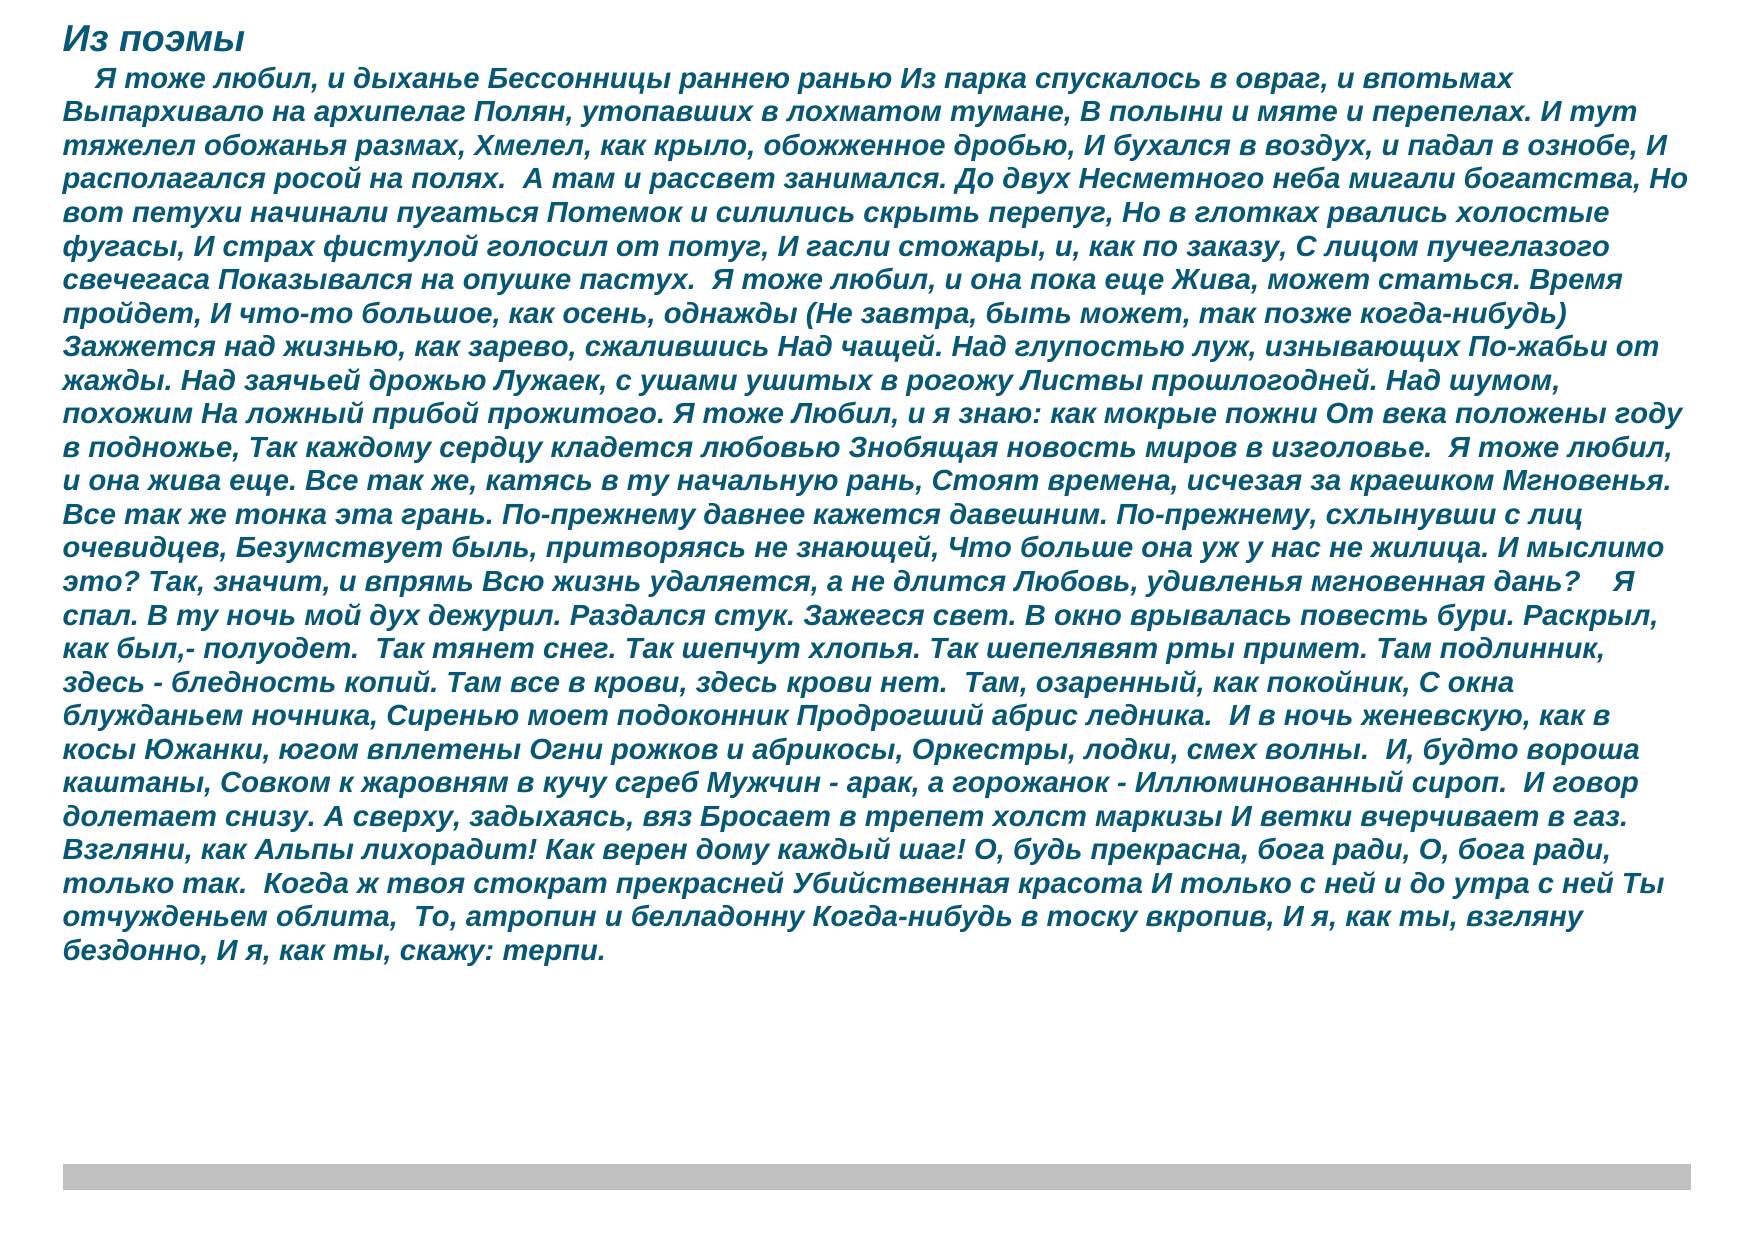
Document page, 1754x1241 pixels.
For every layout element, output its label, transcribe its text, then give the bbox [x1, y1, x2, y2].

subtitle Из поэмы [62, 17, 1691, 60]
